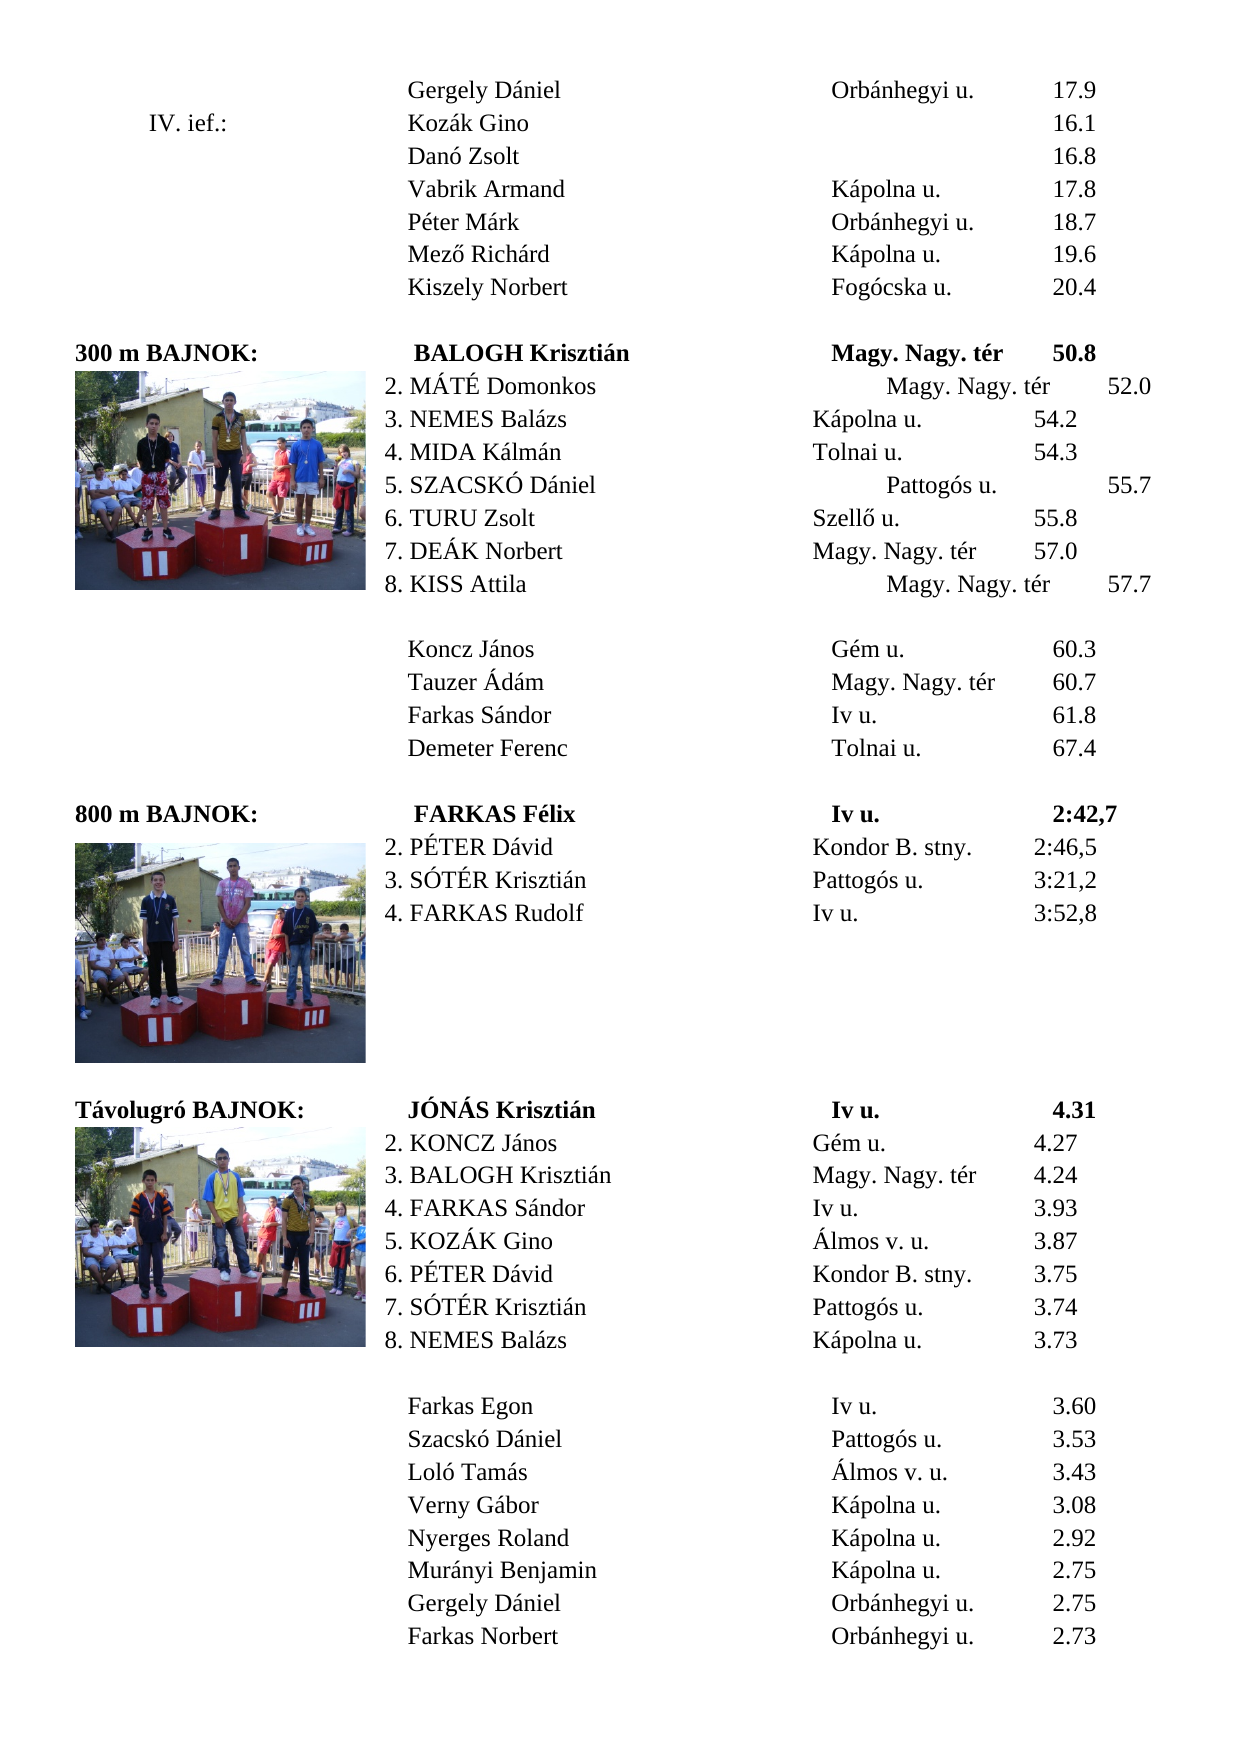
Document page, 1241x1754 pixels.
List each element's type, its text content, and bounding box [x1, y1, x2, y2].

text Távolugró BAJNOK: JÓNÁS Krisztián Iv u. 4.31 [75, 1095, 1165, 1123]
text 300 m BAJNOK: BALOGH Krisztián Magy. Nagy. tér 50.8 [75, 338, 1165, 367]
text Tauzer Ádám Magy. Nagy. tér 60.7 [75, 667, 1165, 696]
text 4. MIDA Kálmán Tolnai u. 54.3 [366, 437, 1165, 466]
text Farkas Egon Iv u. 3.60 [75, 1391, 1165, 1420]
text 3. SÓTÉR Krisztián Pattogós u. 3:21,2 [366, 865, 1165, 894]
text 4. FARKAS Rudolf Iv u. 3:52,8 [75, 898, 1165, 1091]
text Loló Tamás Álmos v. u. 3.43 [75, 1457, 1165, 1486]
text Farkas Sándor Iv u. 61.8 [75, 700, 1165, 729]
text Péter Márk Orbánhegyi u. 18.7 [75, 207, 1165, 235]
text Szacskó Dániel Pattogós u. 3.53 [75, 1424, 1165, 1453]
text Gergely Dániel Orbánhegyi u. 17.9 [75, 75, 1165, 104]
text Mező Richárd Kápolna u. 19.6 [75, 239, 1165, 268]
text Vabrik Armand Kápolna u. 17.8 [75, 174, 1165, 202]
text Murányi Benjamin Kápolna u. 2.75 [75, 1556, 1165, 1584]
text 2. KONCZ János Gém u. 4.27 [366, 1128, 1165, 1156]
text 4. FARKAS Sándor Iv u. 3.93 [366, 1193, 1165, 1222]
text Danó Zsolt 16.8 [75, 141, 1165, 169]
text Kiszely Norbert Fogócska u. 20.4 [75, 272, 1165, 301]
text IV. ief.: Kozák Gino 16.1 [75, 108, 1165, 137]
text Verny Gábor Kápolna u. 3.08 [75, 1490, 1165, 1518]
text 6. PÉTER Dávid Kondor B. stny. 3.75 [366, 1259, 1165, 1288]
text 5. KOZÁK Gino Álmos v. u. 3.87 [366, 1226, 1165, 1255]
picture [75, 843, 366, 1063]
text 7. SÓTÉR Krisztián Pattogós u. 3.74 [366, 1292, 1165, 1321]
text Nyerges Roland Kápolna u. 2.92 [75, 1523, 1165, 1551]
text 5. SZACSKÓ Dániel Pattogós u. 55.7 [366, 470, 1165, 499]
text Farkas Norbert Orbánhegyi u. 2.73 [75, 1621, 1165, 1650]
text 2. MÁTÉ Domonkos Magy. Nagy. tér 52.0 [366, 371, 1165, 400]
picture [75, 1127, 366, 1347]
text 2. PÉTER Dávid Kondor B. stny. 2:46,5 [75, 832, 1165, 861]
text 3. NEMES Balázs Kápolna u. 54.2 [366, 404, 1165, 433]
text 3. BALOGH Krisztián Magy. Nagy. tér 4.24 [366, 1161, 1165, 1189]
text Koncz János Gém u. 60.3 [75, 634, 1165, 663]
text 6. TURU Zsolt Szellő u. 55.8 [366, 503, 1165, 532]
text Demeter Ferenc Tolnai u. 67.4 [75, 733, 1165, 762]
text 8. KISS Attila Magy. Nagy. tér 57.7 [75, 569, 1165, 597]
text Gergely Dániel Orbánhegyi u. 2.75 [75, 1588, 1165, 1617]
picture [75, 371, 366, 590]
text 8. NEMES Balázs Kápolna u. 3.73 [75, 1325, 1165, 1354]
text 800 m BAJNOK: FARKAS Félix Iv u. 2:42,7 [75, 799, 1165, 828]
text 7. DEÁK Norbert Magy. Nagy. tér 57.0 [366, 536, 1165, 564]
